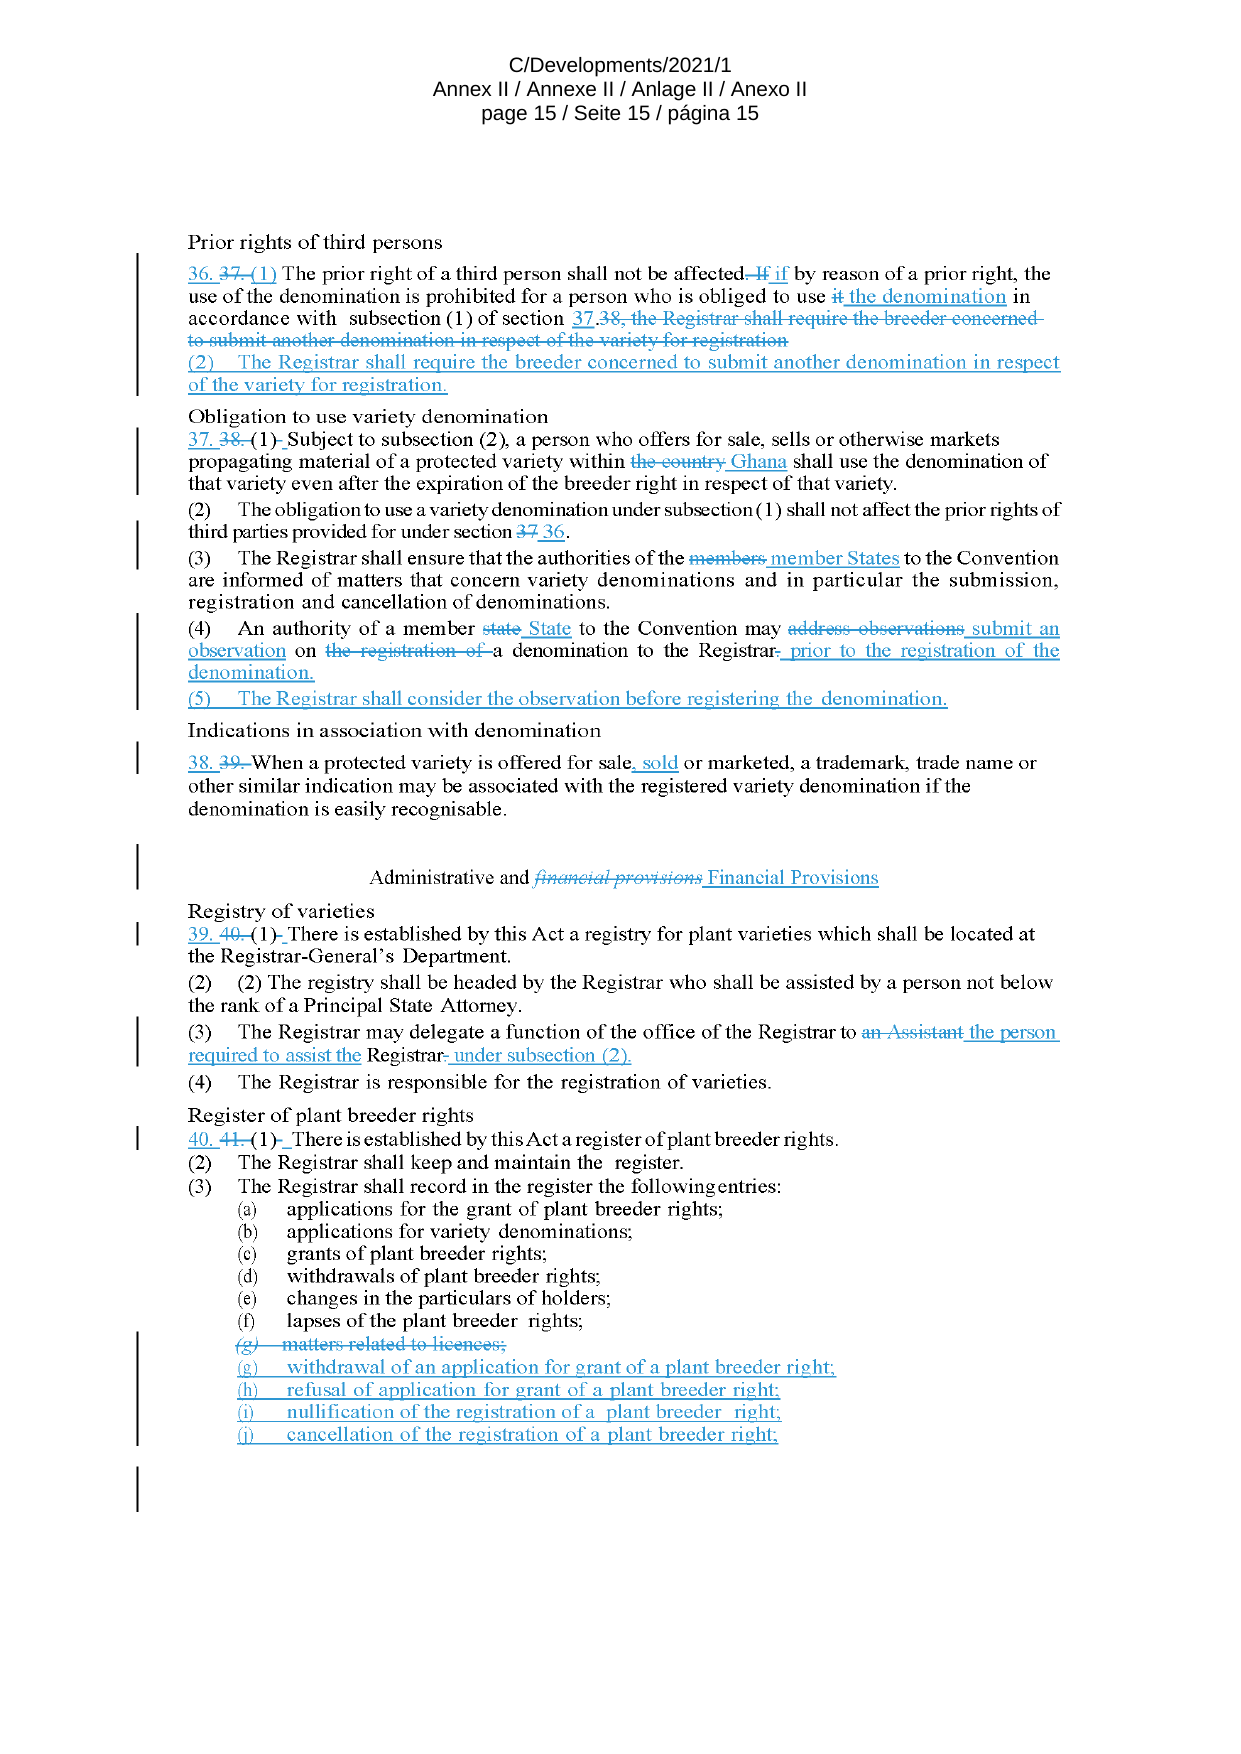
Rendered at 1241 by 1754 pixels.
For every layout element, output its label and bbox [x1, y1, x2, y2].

picture [87, 148, 1154, 1529]
